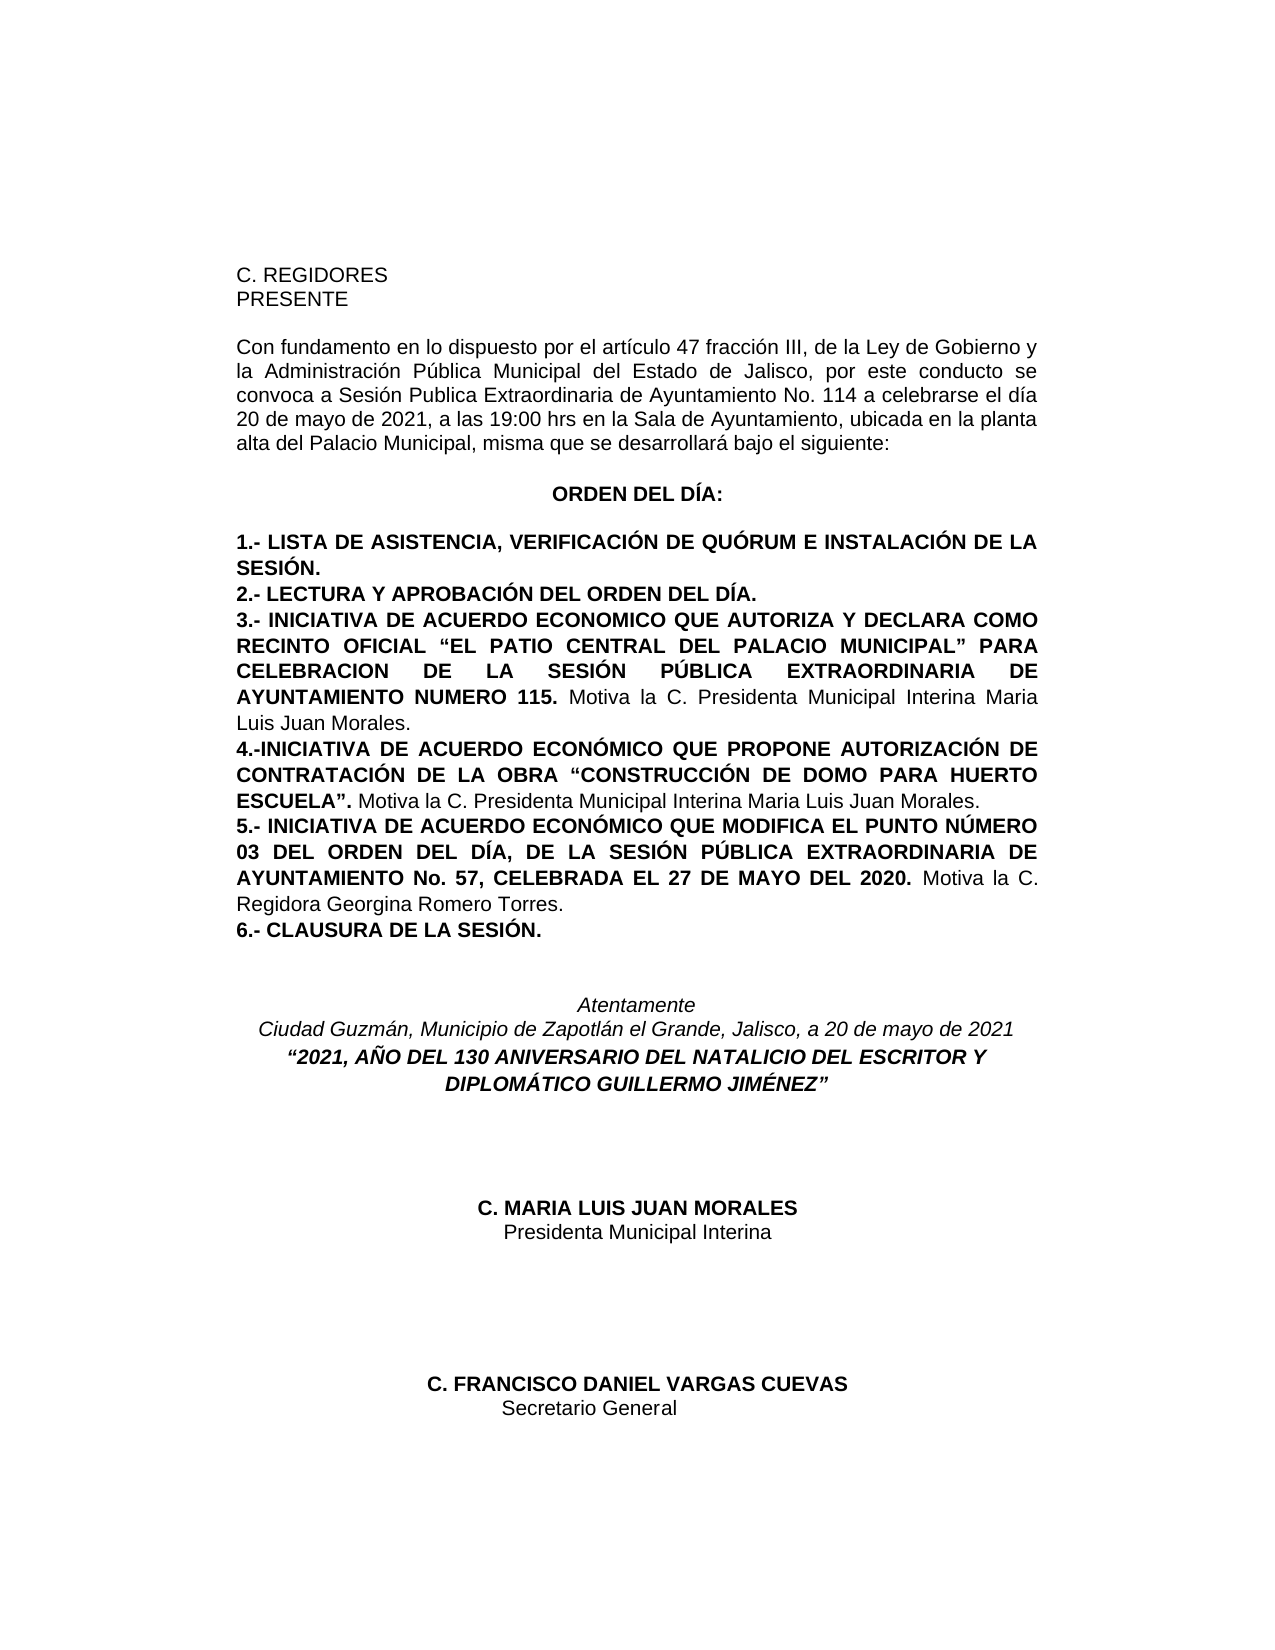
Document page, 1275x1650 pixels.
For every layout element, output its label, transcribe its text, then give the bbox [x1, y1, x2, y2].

text C. FRANCISCO DANIEL VARGAS CUEVAS [236, 1371, 1039, 1395]
text Presidenta Municipal Interina [236, 1219, 1039, 1243]
text 1.- LISTA DE ASISTENCIA, VERIFICACIÓN DE QUÓRUM E INSTALACIÓN DE LA SESIÓN. [236, 530, 1039, 580]
text C. REGIDORES [236, 263, 1039, 287]
text 6.- CLAUSURA DE LA SESIÓN. [236, 918, 1039, 942]
text “2021, AÑO DEL 130 ANIVERSARIO DEL NATALICIO DEL ESCRITOR Y DIPLOMÁTICO GUILLERMO JIMÉNEZ” [236, 1045, 1039, 1096]
text PRESENTE [236, 287, 1039, 311]
text C. MARIA LUIS JUAN MORALES [236, 1196, 1039, 1219]
text 3.- INICIATIVA DE ACUERDO ECONOMICO QUE AUTORIZA Y DECLARA COMO RECINTO OFICIAL “EL PATIO CENTRAL DEL PALACIO MUNICIPAL” PARA CELEBRACION DE LA SESIÓN PÚBLICA EXTRAORDINARIA DE AYUNTAMIENTO NUMERO 115. Motiva la C. Presidenta Municipal Interina Maria Luis Juan Morales. [236, 608, 1039, 735]
text 5.- INICIATIVA DE ACUERDO ECONÓMICO QUE MODIFICA EL PUNTO NÚMERO 03 DEL ORDEN DEL DÍA, DE LA SESIÓN PÚBLICA EXTRAORDINARIA DE AYUNTAMIENTO No. 57, CELEBRADA EL 27 DE MAYO DEL 2020. Motiva la C. Regidora Georgina Romero Torres. [236, 814, 1039, 916]
text Con fundamento en lo dispuesto por el artículo 47 fracción III, de la Ley de Gobierno y la Administración Pública Municipal del Estado de Jalisco, por este conducto se convoca a Sesión Publica Extraordinaria de Ayuntamiento No. 114 a celebrarse el día 20 de mayo de 2021, a las 19:00 hrs en la Sala de Ayuntamiento, ubicada en la planta alta del Palacio Municipal, misma que se desarrollará bajo el siguiente: [236, 334, 1039, 454]
text Secretario General [236, 1395, 1039, 1419]
text Ciudad Guzmán, Municipio de Zapotlán el Grande, Jalisco, a 20 de mayo de 2021 [236, 1017, 1039, 1041]
text ORDEN DEL DÍA: [236, 482, 1039, 506]
text 2.- LECTURA Y APROBACIÓN DEL ORDEN DEL DÍA. [236, 582, 1039, 606]
text 4.-INICIATIVA DE ACUERDO ECONÓMICO QUE PROPONE AUTORIZACIÓN DE CONTRATACIÓN DE LA OBRA “CONSTRUCCIÓN DE DOMO PARA HUERTO ESCUELA”. Motiva la C. Presidenta Municipal Interina Maria Luis Juan Morales. [236, 737, 1039, 812]
text Atentamente [236, 993, 1039, 1017]
